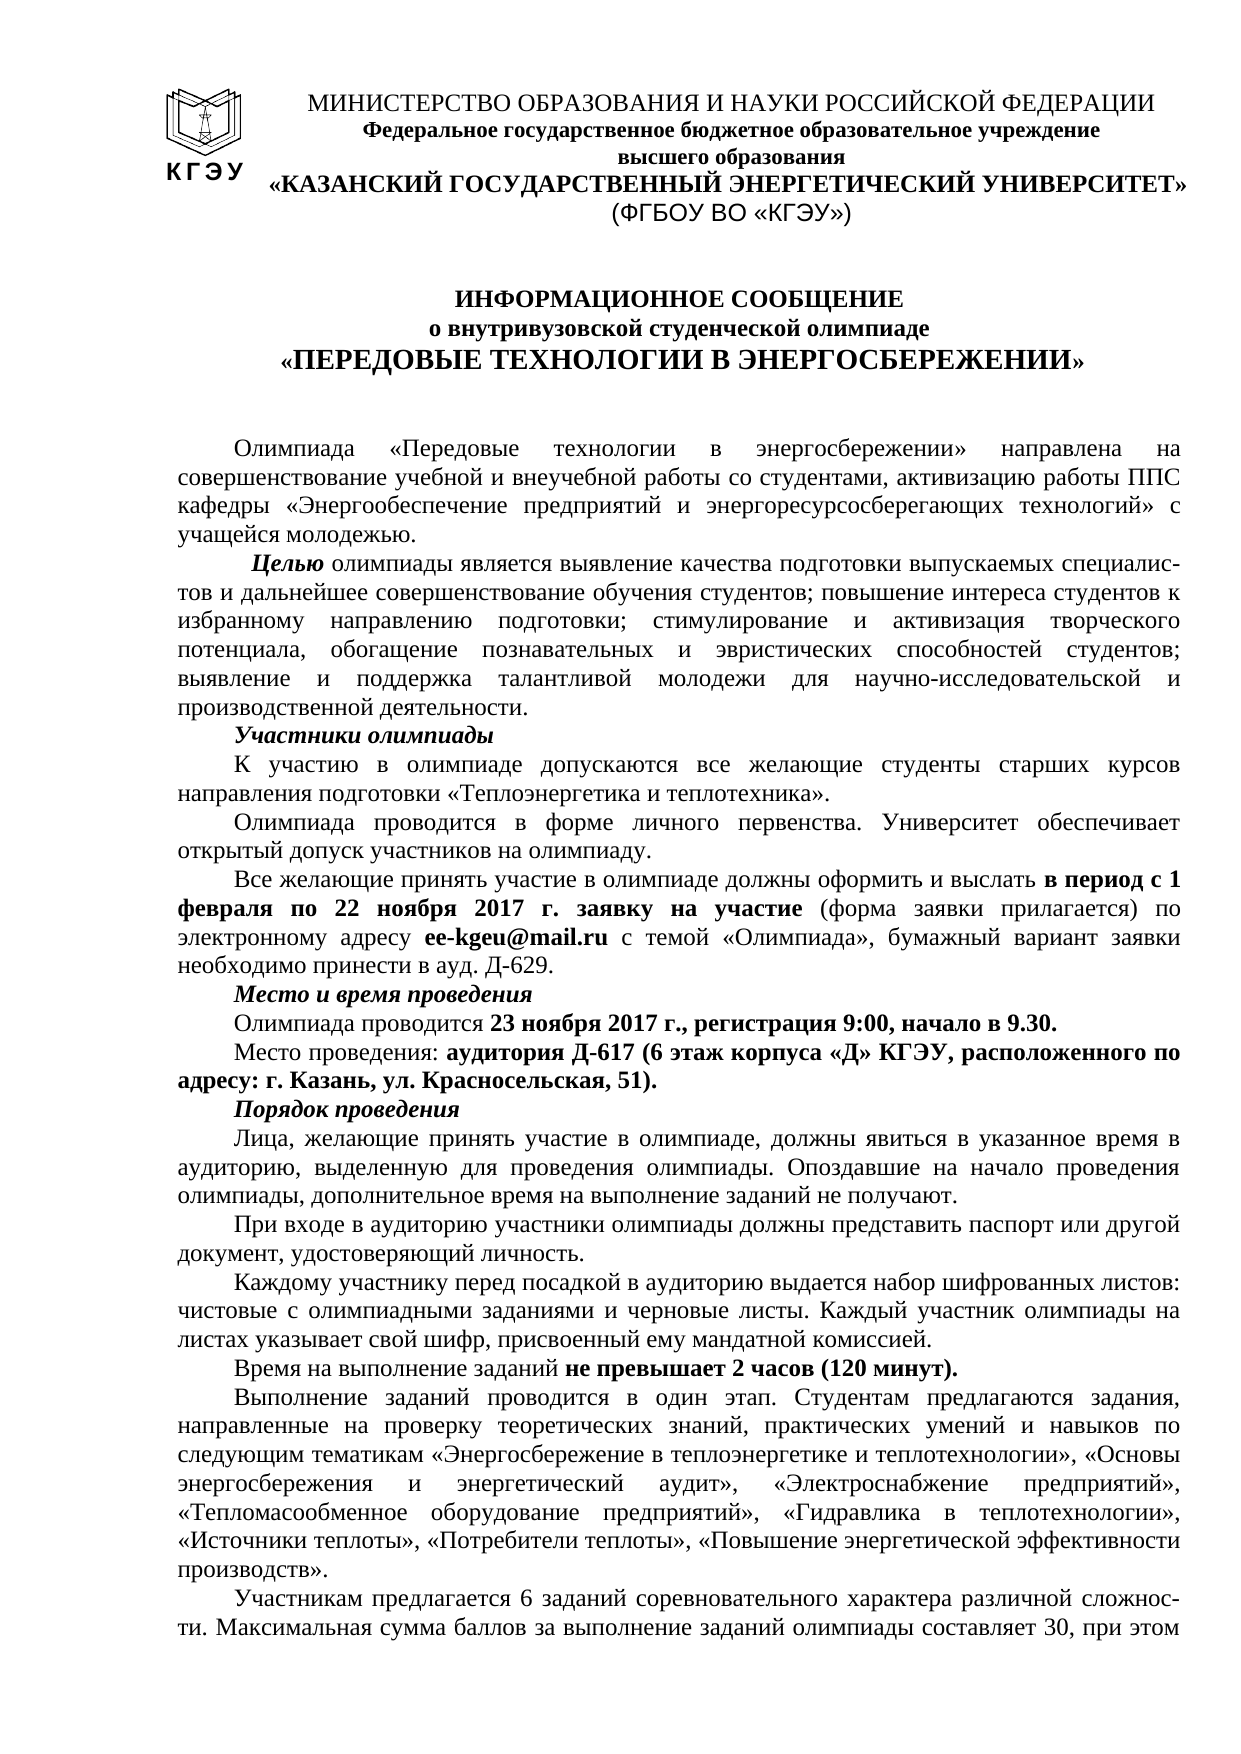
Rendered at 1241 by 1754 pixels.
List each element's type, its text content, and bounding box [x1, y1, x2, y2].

text Все желающие принять участие в олимпиаде должны оформить и выслать в период с 1 февраля по 22 ноября 2017 г. заявку на участие (форма заявки прилагается) по электронному адресу ee-kgeu@mail.ru с темой «Олимпиада», бумажный вариант заявки необходимо принести в ауд. Д-629. [177, 864, 1181, 979]
text Выполнение заданий проводится в один этап. Студентам предлагаются задания, направленные на проверку теоретических знаний, практических умений и навыков по следующим тематикам «Энергосбережение в теплоэнергетике и теплотехнологии», «Основы энергосбережения и энергетический аудит», «Электроснабжение предприятий», «Тепломасообменное оборудование предприятий», «Гидравлика в теплотехнологии», «Источники теплоты», «Потребители теплоты», «Повышение энергетической эффективности производств». [177, 1382, 1181, 1583]
text Целью олимпиады является выявление качества подготовки выпускаемых специалис-тов и дальнейшее совершенствование обучения студентов; повышение интереса студентов к избранному направлению подготовки; стимулирование и активизация творческого потенциала, обогащение познавательных и эвристических способностей студентов; выявление и поддержка талантливой молодежи для научно-исследовательской и производственной деятельности. [177, 548, 1181, 720]
text К участию в олимпиаде допускаются все желающие студенты старших курсов направления подготовки «Теплоэнергетика и теплотехника». [177, 749, 1181, 807]
text Олимпиада проводится в форме личного первенства. Университет обеспечивает открытый допуск участников на олимпиаду. [177, 807, 1181, 864]
text Порядок проведения [177, 1094, 1181, 1123]
text о внутривузовской студенческой олимпиаде [177, 313, 1181, 342]
table_header К Г Э У [159, 88, 252, 227]
text При входе в аудиторию участники олимпиады должны представить паспорт или другой документ, удостоверяющий личность. [177, 1209, 1181, 1267]
table_header МИНИСТЕРСТВО ОБРАЗОВАНИЯ И НАУКИ РОССИЙСКОЙ ФЕДЕРАЦИИ Федеральное государственное бюджетное образовательное учреждение высшего образования «КАЗАНСКИЙ ГОСУДАРСТВЕННЫЙ ЭНЕРГЕТИЧЕСКИЙ УНИВЕРСИТЕТ» (ФГБОУ ВО «КГЭУ») [252, 88, 1211, 227]
text Каждому участнику перед посадкой в аудиторию выдается набор шифрованных листов: чистовые с олимпиадными заданиями и черновые листы. Каждый участник олимпиады на листах указывает свой шифр, присвоенный ему мандатной комиссией. [177, 1267, 1181, 1353]
text Время на выполнение заданий не превышает 2 часов (120 минут). [177, 1353, 1181, 1382]
text ИНФОРМАЦИОННОЕ СООБЩЕНИЕ [177, 284, 1181, 313]
text Место проведения: аудитория Д-617 (6 этаж корпуса «Д» КГЭУ, расположенного по адресу: г. Казань, ул. Красносельская, 51). [177, 1037, 1181, 1094]
text Олимпиада «Передовые технологии в энергосбережении» направлена на совершенствование учебной и внеучебной работы со студентами, активизацию работы ППС кафедры «Энергообеспечение предприятий и энергоресурсосберегающих технологий» с учащейся молодежью. [177, 433, 1181, 548]
text Олимпиада проводится 23 ноября 2017 г., регистрация 9:00, начало в 9.30. [177, 1008, 1181, 1037]
text Место и время проведения [177, 979, 1181, 1008]
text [177, 1583, 1181, 1640]
text Участники олимпиады [177, 720, 1181, 749]
text «ПЕРЕДОВЫЕ ТЕХНОЛОГИИ В ЭНЕРГОСБЕРЕЖЕНИИ» [177, 342, 1181, 375]
text Лица, желающие принять участие в олимпиаде, должны явиться в указанное время в аудиторию, выделенную для проведения олимпиады. Опоздавшие на начало проведения олимпиады, дополнительное время на выполнение заданий не получают. [177, 1123, 1181, 1209]
